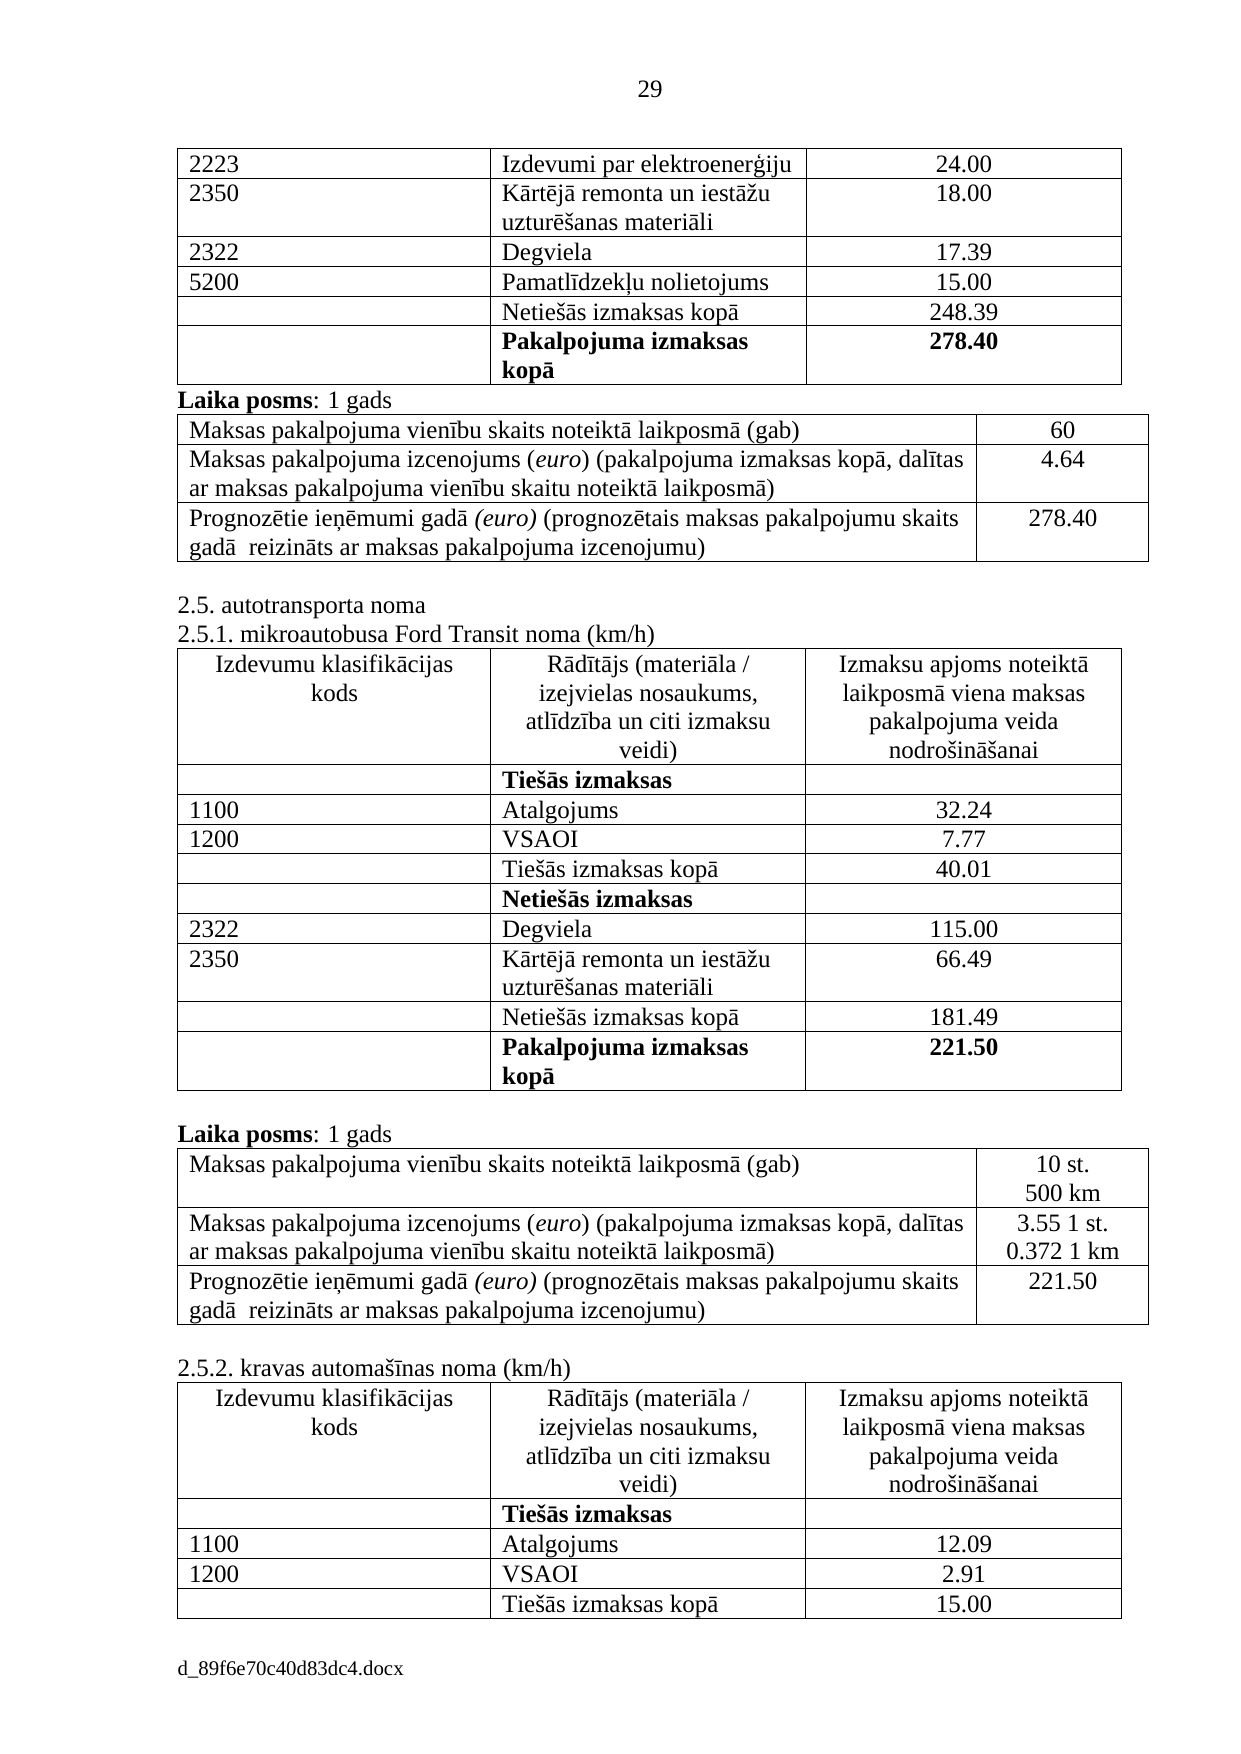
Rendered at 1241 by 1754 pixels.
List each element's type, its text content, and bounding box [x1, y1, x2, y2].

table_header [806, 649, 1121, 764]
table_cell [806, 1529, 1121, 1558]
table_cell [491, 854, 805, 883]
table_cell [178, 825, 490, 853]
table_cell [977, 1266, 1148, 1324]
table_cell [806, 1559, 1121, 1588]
text 2.5.1. mikroautobusa Ford Transit noma (km/h) [177, 619, 1122, 648]
text Laika posms: 1 gads [177, 1119, 1122, 1148]
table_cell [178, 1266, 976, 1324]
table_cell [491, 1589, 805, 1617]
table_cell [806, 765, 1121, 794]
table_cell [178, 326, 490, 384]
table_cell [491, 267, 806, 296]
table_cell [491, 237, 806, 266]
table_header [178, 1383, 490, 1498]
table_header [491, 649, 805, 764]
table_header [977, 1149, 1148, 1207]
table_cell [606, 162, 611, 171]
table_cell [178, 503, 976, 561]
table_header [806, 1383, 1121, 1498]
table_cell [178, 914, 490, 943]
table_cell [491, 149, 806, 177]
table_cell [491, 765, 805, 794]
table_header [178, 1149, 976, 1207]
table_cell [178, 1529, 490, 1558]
text 2.5.2. kravas automašīnas noma (km/h) [177, 1353, 1122, 1382]
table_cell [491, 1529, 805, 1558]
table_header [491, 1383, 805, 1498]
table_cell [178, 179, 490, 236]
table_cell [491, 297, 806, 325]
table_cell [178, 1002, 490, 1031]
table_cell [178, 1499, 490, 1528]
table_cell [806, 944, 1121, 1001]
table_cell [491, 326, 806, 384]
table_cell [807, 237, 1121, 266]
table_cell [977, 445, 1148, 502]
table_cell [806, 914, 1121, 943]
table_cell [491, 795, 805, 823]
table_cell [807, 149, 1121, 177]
text Laika posms: 1 gads [177, 385, 1122, 414]
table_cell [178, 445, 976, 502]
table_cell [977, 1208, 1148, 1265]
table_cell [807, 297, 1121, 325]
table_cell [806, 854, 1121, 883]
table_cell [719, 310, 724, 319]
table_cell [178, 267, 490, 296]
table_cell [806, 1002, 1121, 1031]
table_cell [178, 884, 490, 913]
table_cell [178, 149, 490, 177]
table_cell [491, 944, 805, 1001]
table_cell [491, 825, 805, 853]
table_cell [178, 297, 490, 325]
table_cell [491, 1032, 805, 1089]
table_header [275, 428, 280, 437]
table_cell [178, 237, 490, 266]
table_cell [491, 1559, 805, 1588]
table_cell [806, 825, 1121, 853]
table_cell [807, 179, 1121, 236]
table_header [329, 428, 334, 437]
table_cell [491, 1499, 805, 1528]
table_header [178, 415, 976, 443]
text 2.5. autotransporta noma [177, 590, 1122, 619]
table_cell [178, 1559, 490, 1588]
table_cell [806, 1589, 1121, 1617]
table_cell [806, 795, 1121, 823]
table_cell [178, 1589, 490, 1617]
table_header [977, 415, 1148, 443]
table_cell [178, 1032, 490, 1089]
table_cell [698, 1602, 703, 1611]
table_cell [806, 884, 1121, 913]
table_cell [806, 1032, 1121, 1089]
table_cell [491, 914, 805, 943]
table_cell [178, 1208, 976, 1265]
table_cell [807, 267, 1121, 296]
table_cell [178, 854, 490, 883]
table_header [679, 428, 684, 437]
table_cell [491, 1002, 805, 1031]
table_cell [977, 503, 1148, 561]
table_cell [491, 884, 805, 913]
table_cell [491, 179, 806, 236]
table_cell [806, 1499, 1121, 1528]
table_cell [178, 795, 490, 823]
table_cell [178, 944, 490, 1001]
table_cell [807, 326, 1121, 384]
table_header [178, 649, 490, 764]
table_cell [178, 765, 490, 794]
